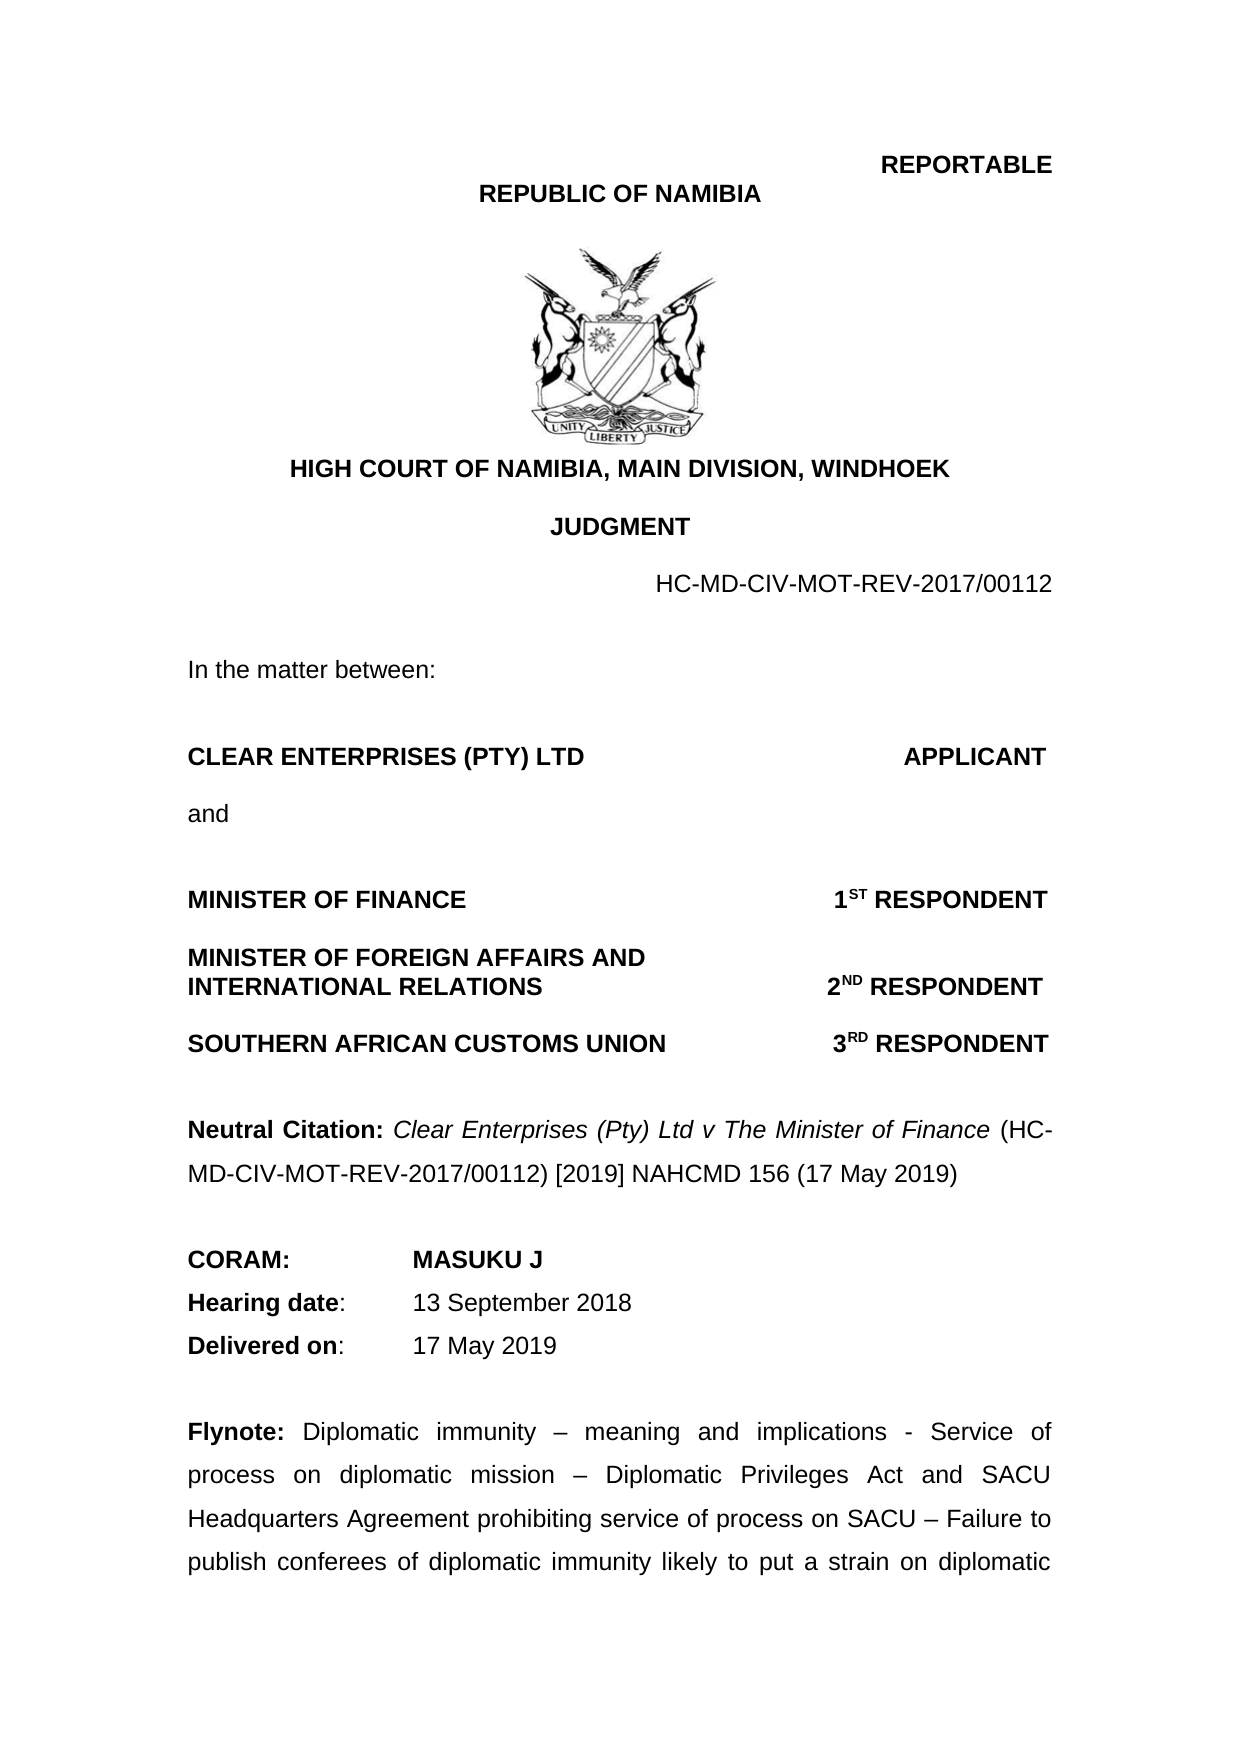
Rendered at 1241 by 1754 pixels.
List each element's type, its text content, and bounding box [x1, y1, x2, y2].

text JUDGMENT [187, 512, 1053, 541]
text MINISTER OF FOREIGN AFFAIRS AND [187, 943, 1053, 972]
picture [515, 236, 725, 455]
text INTERNATIONAL RELATIONS 2ND RESPONDENT [187, 972, 1053, 1001]
text Hearing date: 13 September 2018 [187, 1288, 1053, 1317]
text CORAM: MASUKU J [187, 1245, 1053, 1274]
text REPORTABLE [187, 150, 1053, 179]
text HC-MD-CIV-MOT-REV-2017/00112 [187, 569, 1053, 598]
text SOUTHERN AFRICAN CUSTOMS UNION 3RD RESPONDENT [187, 1029, 1053, 1058]
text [187, 1417, 1053, 1576]
text MINISTER OF FINANCE 1ST RESPONDENT [187, 886, 1053, 914]
text CLEAR ENTERPRISES (PTY) LTD APPLICANT [187, 742, 1053, 771]
text HIGH COURT OF NAMIBIA, MAIN DIVISION, WINDHOEK [187, 454, 1053, 483]
text Delivered on: 17 May 2019 [187, 1331, 1053, 1360]
text In the matter between: [187, 656, 1053, 684]
text and [187, 799, 1053, 828]
text REPUBLIC OF NAMIBIA [187, 179, 1053, 207]
text Neutral Citation: Clear Enterprises (Pty) Ltd v The Minister of Finance (HC-MD-CIV-MOT-REV-2017/00112) [2019] NAHCMD 156 (17 May 2019) [187, 1116, 1053, 1187]
